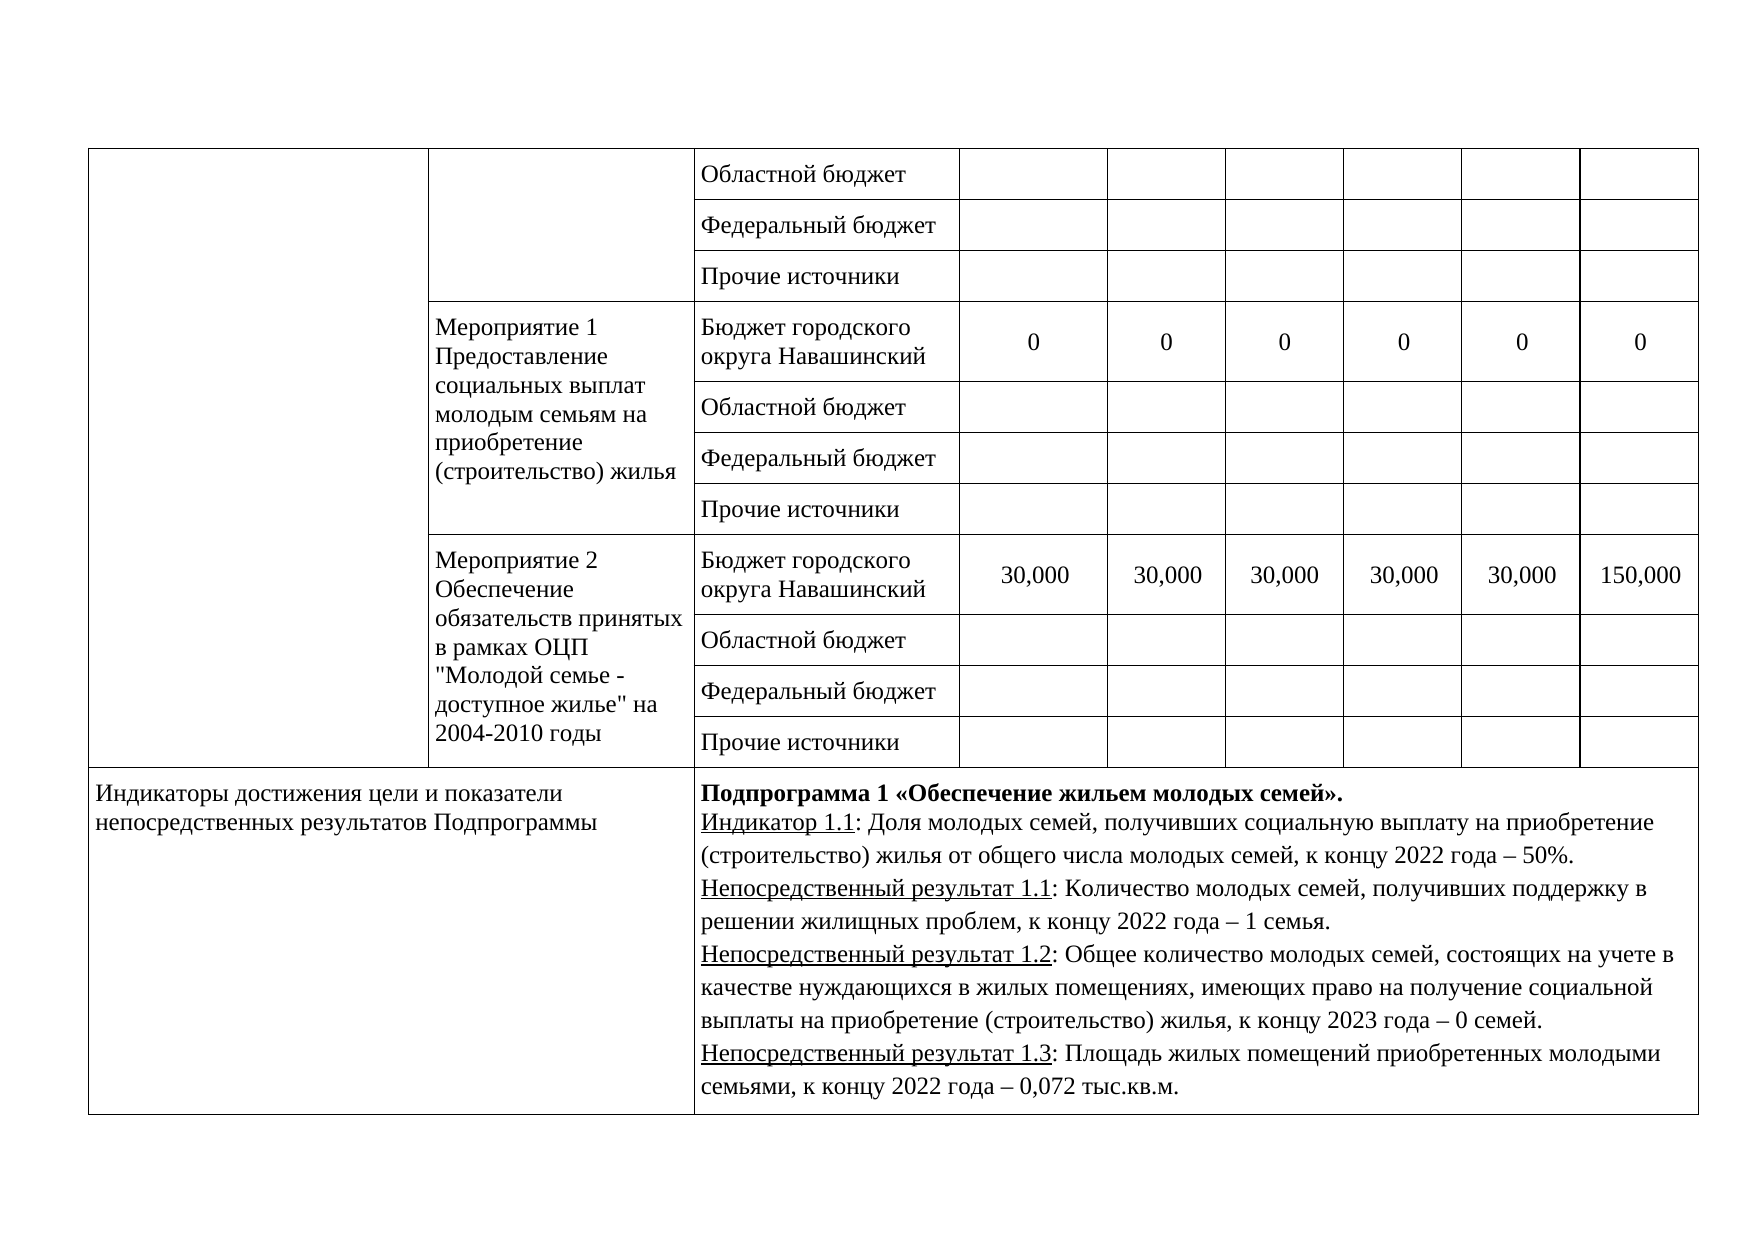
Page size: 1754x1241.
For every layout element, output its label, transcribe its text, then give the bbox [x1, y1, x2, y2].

table_cell Мероприятие 1 Предоставление социальных выплат молодым семьям на приобретение (строительство) жилья [429, 302, 694, 534]
table_cell Областной бюджет [695, 382, 959, 432]
table_cell 0 [1581, 302, 1698, 381]
table_cell [1226, 433, 1343, 483]
table_cell [1226, 666, 1343, 716]
table_cell [960, 717, 1107, 767]
table_cell [1344, 666, 1461, 716]
table_cell [1344, 484, 1461, 534]
table_cell [1462, 615, 1579, 664]
table_cell [1581, 666, 1698, 716]
table_cell [1344, 433, 1461, 483]
table_cell [1226, 484, 1343, 534]
table_cell [1226, 200, 1343, 250]
table_cell [1108, 484, 1225, 534]
table_cell [1226, 251, 1343, 301]
table_cell 0 [1226, 302, 1343, 381]
table_cell [1108, 382, 1225, 432]
table_cell [1108, 251, 1225, 301]
table_cell [960, 200, 1107, 250]
table_cell Подпрограмма 1 «Обеспечение жильем молодых семей». Индикатор 1.1: Доля молодых семей, получивших социальную выплату на приобретение (строительство) жилья от общего числа молодых семей, к концу 2022 года – 50%. Непосредственный результат 1.1: Количество молодых семей, получивших поддержку в решении жилищных проблем, к концу 2022 года – 1 семья. Непосредственный результат 1.2: Общее количество молодых семей, состоящих на учете в качестве нуждающихся в жилых помещениях, имеющих право на получение социальной выплаты на приобретение (строительство) жилья, к концу 2023 года – 0 семей. Непосредственный результат 1.3: Площадь жилых помещений приобретенных молодыми семьями, к концу 2022 года – 0,072 тыс.кв.м. [695, 768, 1698, 1114]
table_cell 30,000 [1108, 535, 1225, 613]
table_cell Прочие источники [695, 251, 959, 301]
table_cell Федеральный бюджет [695, 433, 959, 483]
table_cell Прочие источники [695, 717, 959, 767]
table_cell 0 [960, 302, 1107, 381]
table_cell Бюджет городского округа Навашинский [695, 302, 959, 381]
table_cell [960, 615, 1107, 664]
table_cell [960, 433, 1107, 483]
table_cell [1108, 615, 1225, 664]
table_cell [960, 149, 1107, 199]
table_cell [1226, 615, 1343, 664]
table_cell [1462, 251, 1579, 301]
table_cell [1108, 666, 1225, 716]
table_cell [1344, 382, 1461, 432]
table_cell [960, 484, 1107, 534]
table_cell [1462, 433, 1579, 483]
table_cell Областной бюджет [695, 615, 959, 664]
table_cell 0 [1462, 302, 1579, 381]
table_cell Федеральный бюджет [695, 666, 959, 716]
table_cell Мероприятие 2 Обеспечение обязательств принятых в рамках ОЦП "Молодой семье - доступное жилье" на 2004-2010 годы [429, 535, 694, 767]
table_cell 30,000 [1344, 535, 1461, 613]
table_cell 0 [1344, 302, 1461, 381]
table_cell [1581, 615, 1698, 664]
table_cell [1581, 149, 1698, 199]
table_cell [1581, 717, 1698, 767]
table_cell 30,000 [1226, 535, 1343, 613]
table_cell [1108, 149, 1225, 199]
table_cell 30,000 [960, 535, 1107, 613]
table_cell [960, 251, 1107, 301]
table_cell Федеральный бюджет [695, 200, 959, 250]
table_cell [1344, 615, 1461, 664]
table_cell [1581, 382, 1698, 432]
table_cell Бюджет городского округа Навашинский [695, 535, 959, 613]
table_cell [1581, 484, 1698, 534]
table_cell [1344, 149, 1461, 199]
table_cell [1108, 717, 1225, 767]
table_cell Индикаторы достижения цели и показатели непосредственных результатов Подпрограммы [89, 768, 694, 1114]
table_cell [1462, 200, 1579, 250]
table_cell [1462, 149, 1579, 199]
table_cell [1344, 717, 1461, 767]
table_cell [960, 382, 1107, 432]
table_cell [1462, 666, 1579, 716]
table_cell 150,000 [1581, 535, 1698, 613]
table_cell 0 [1108, 302, 1225, 381]
table_cell Прочие источники [695, 484, 959, 534]
table_cell Областной бюджет [695, 149, 959, 199]
table_cell [1344, 200, 1461, 250]
table_cell [1581, 200, 1698, 250]
table_cell [1226, 382, 1343, 432]
table_cell [1226, 149, 1343, 199]
table_cell [1462, 382, 1579, 432]
table_cell [1344, 251, 1461, 301]
table_cell [1462, 484, 1579, 534]
table_cell [1462, 717, 1579, 767]
table_cell [1226, 717, 1343, 767]
table_cell [1581, 433, 1698, 483]
table_cell 30,000 [1462, 535, 1579, 613]
table_cell [1108, 433, 1225, 483]
table_cell [960, 666, 1107, 716]
table_cell [1108, 200, 1225, 250]
table_cell [1581, 251, 1698, 301]
